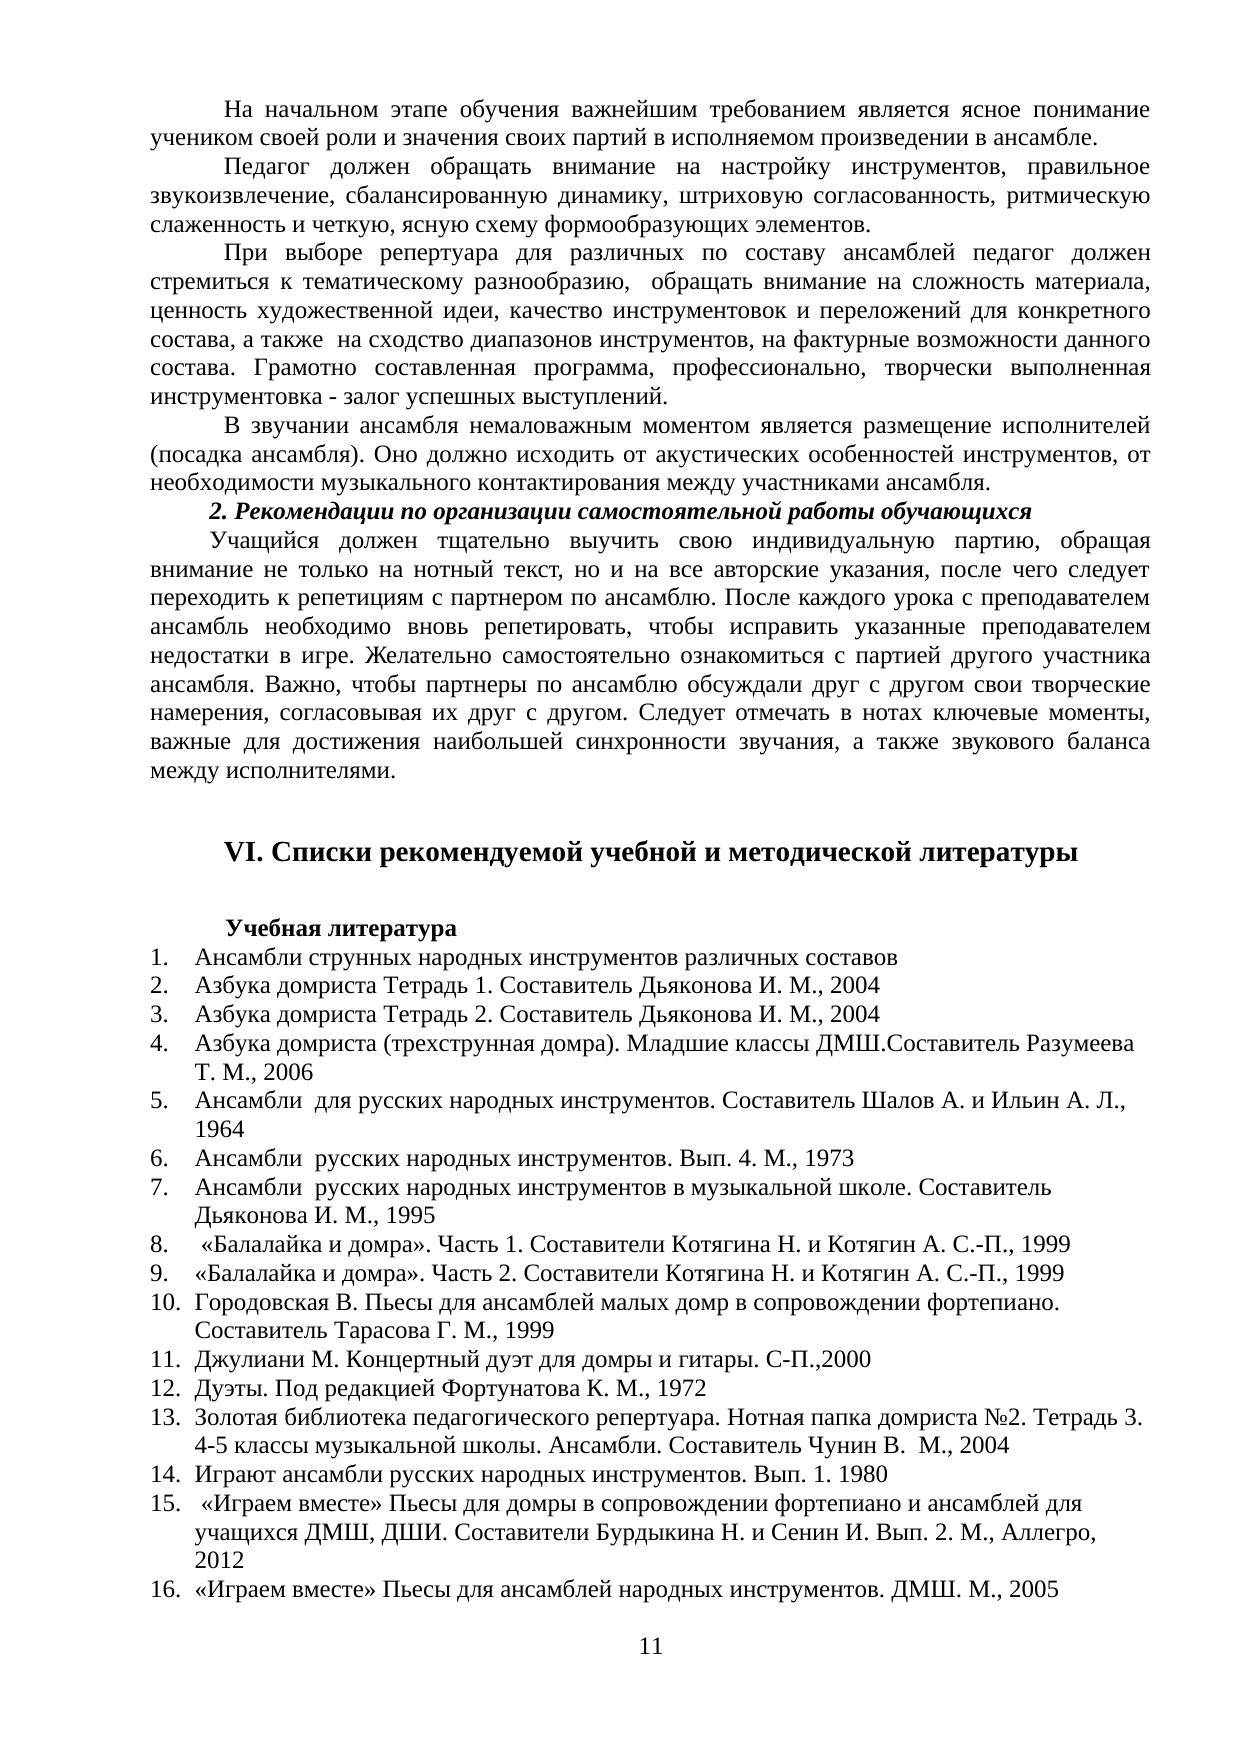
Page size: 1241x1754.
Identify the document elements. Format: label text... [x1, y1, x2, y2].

list Ансамбли для русских народных инструментов. Составитель Шалов А. и Ильин А. Л., 1964 [150, 1086, 1152, 1143]
text Педагог должен обращать внимание на настройку инструментов, правильное звукоизвлечение, сбалансированную динамику, штриховую согласованность, ритмическую слаженность и четкую, ясную схему формообразующих элементов. [150, 151, 1152, 237]
list Дуэты. Под редакцией Фортунатова К. М., 1972 [150, 1373, 1152, 1402]
text 2. Рекомендации по организации самостоятельной работы обучающихся [150, 496, 1152, 525]
list «Балалайка и домра». Часть 2. Составители Котягина Н. и Котягин А. С.-П., 1999 [150, 1258, 1152, 1287]
list Ансамбли русских народных инструментов в музыкальной школе. Составитель Дьяконова И. М., 1995 [150, 1172, 1152, 1229]
list Ансамбли струнных народных инструментов различных составов [150, 942, 1152, 971]
list Азбука домриста (трехструнная домра). Младшие классы ДМШ.Составитель Разумеева Т. М., 2006 [150, 1028, 1152, 1086]
list Городовская В. Пьесы для ансамблей малых домр в сопровождении фортепиано. Составитель Тарасова Г. М., 1999 [150, 1287, 1152, 1344]
text VI. Списки рекомендуемой учебной и методической литературы [150, 834, 1152, 867]
list «Балалайка и домра». Часть 1. Составители Котягина Н. и Котягин А. С.-П., 1999 [150, 1229, 1152, 1258]
text Учебная литература [225, 913, 1152, 942]
list «Играем вместе» Пьесы для домры в сопровождении фортепиано и ансамблей для учащихся ДМШ, ДШИ. Составители Бурдыкина Н. и Сенин И. Вып. 2. М., Аллегро, 2012 [150, 1488, 1152, 1574]
text В звучании ансамбля немаловажным моментом является размещение исполнителей (посадка ансамбля). Оно должно исходить от акустических особенностей инструментов, от необходимости музыкального контактирования между участниками ансамбля. [150, 410, 1152, 496]
list Играют ансамбли русских народных инструментов. Вып. 1. 1980 [150, 1459, 1152, 1488]
list Азбука домриста Тетрадь 1. Составитель Дьяконова И. М., 2004 [150, 971, 1152, 999]
list Джулиани М. Концертный дуэт для домры и гитары. С-П.,2000 [150, 1344, 1152, 1373]
text На начальном этапе обучения важнейшим требованием является ясное понимание учеником своей роли и значения своих партий в исполняемом произведении в ансамбле. [150, 94, 1152, 151]
text Учащийся должен тщательно выучить свою индивидуальную партию, обращая внимание не только на нотный текст, но и на все авторские указания, после чего следует переходить к репетициям с партнером по ансамблю. После каждого урока с преподавателем ансамбль необходимо вновь репетировать, чтобы исправить указанные преподавателем недостатки в игре. Желательно самостоятельно ознакомиться с партией другого участника ансамбля. Важно, чтобы партнеры по ансамблю обсуждали друг с другом свои творческие намерения, согласовывая их друг с другом. Следует отмечать в нотах ключевые моменты, важные для достижения наибольшей синхронности звучания, а также звукового баланса между исполнителями. [150, 525, 1152, 784]
list Золотая библиотека педагогического репертуара. Нотная папка домриста №2. Тетрадь 3. 4-5 классы музыкальной школы. Ансамбли. Составитель Чунин В. М., 2004 [150, 1402, 1152, 1459]
text При выборе репертуара для различных по составу ансамблей педагог должен стремиться к тематическому разнообразию, обращать внимание на сложность материала, ценность художественной идеи, качество инструментовок и переложений для конкретного состава, а также на сходство диапазонов инструментов, на фактурные возможности данного состава. Грамотно составленная программа, профессионально, творчески выполненная инструментовка - залог успешных выступлений. [150, 237, 1152, 410]
list «Играем вместе» Пьесы для ансамблей народных инструментов. ДМШ. М., 2005 [150, 1574, 1152, 1603]
list Азбука домриста Тетрадь 2. Составитель Дьяконова И. М., 2004 [150, 999, 1152, 1028]
list Ансамбли русских народных инструментов. Вып. ., 1973 [150, 1143, 1152, 1172]
